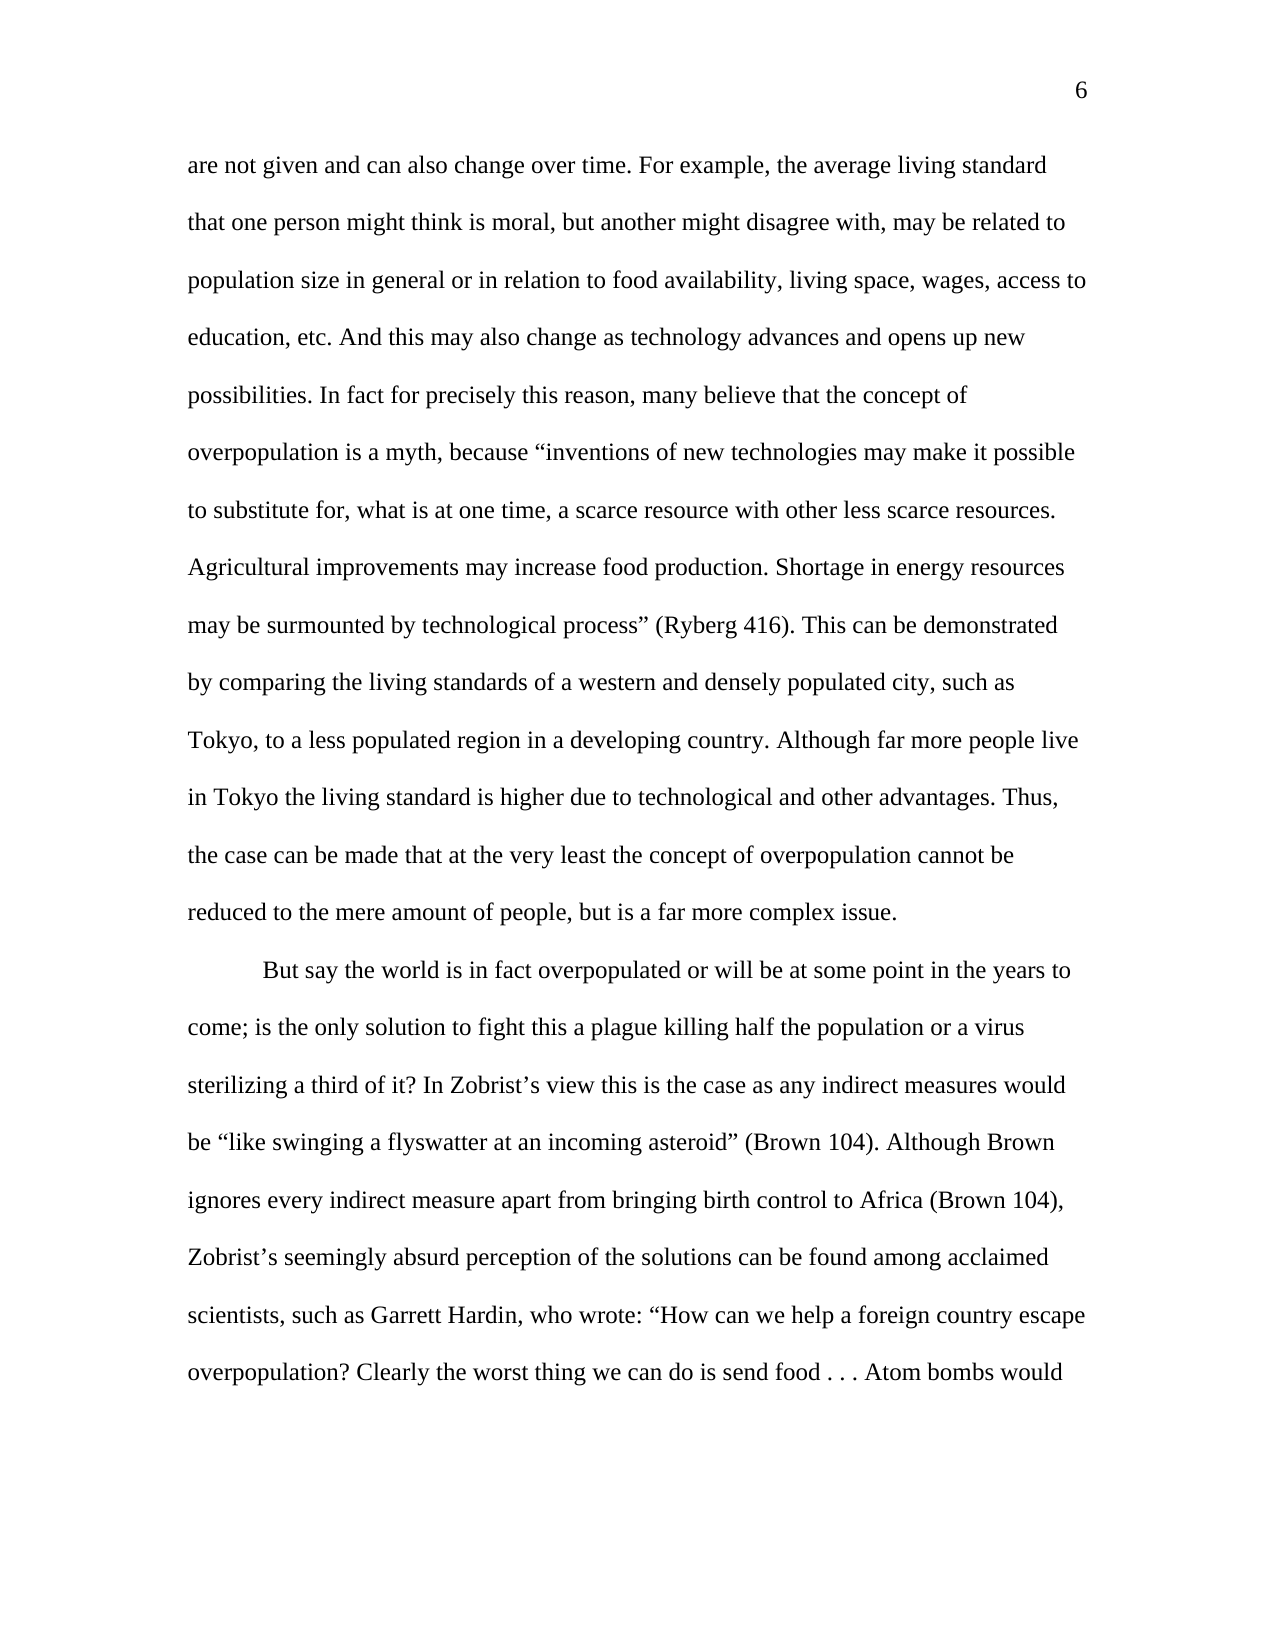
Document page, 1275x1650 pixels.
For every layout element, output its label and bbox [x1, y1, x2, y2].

text [187, 955, 1087, 1386]
text [187, 150, 1087, 926]
